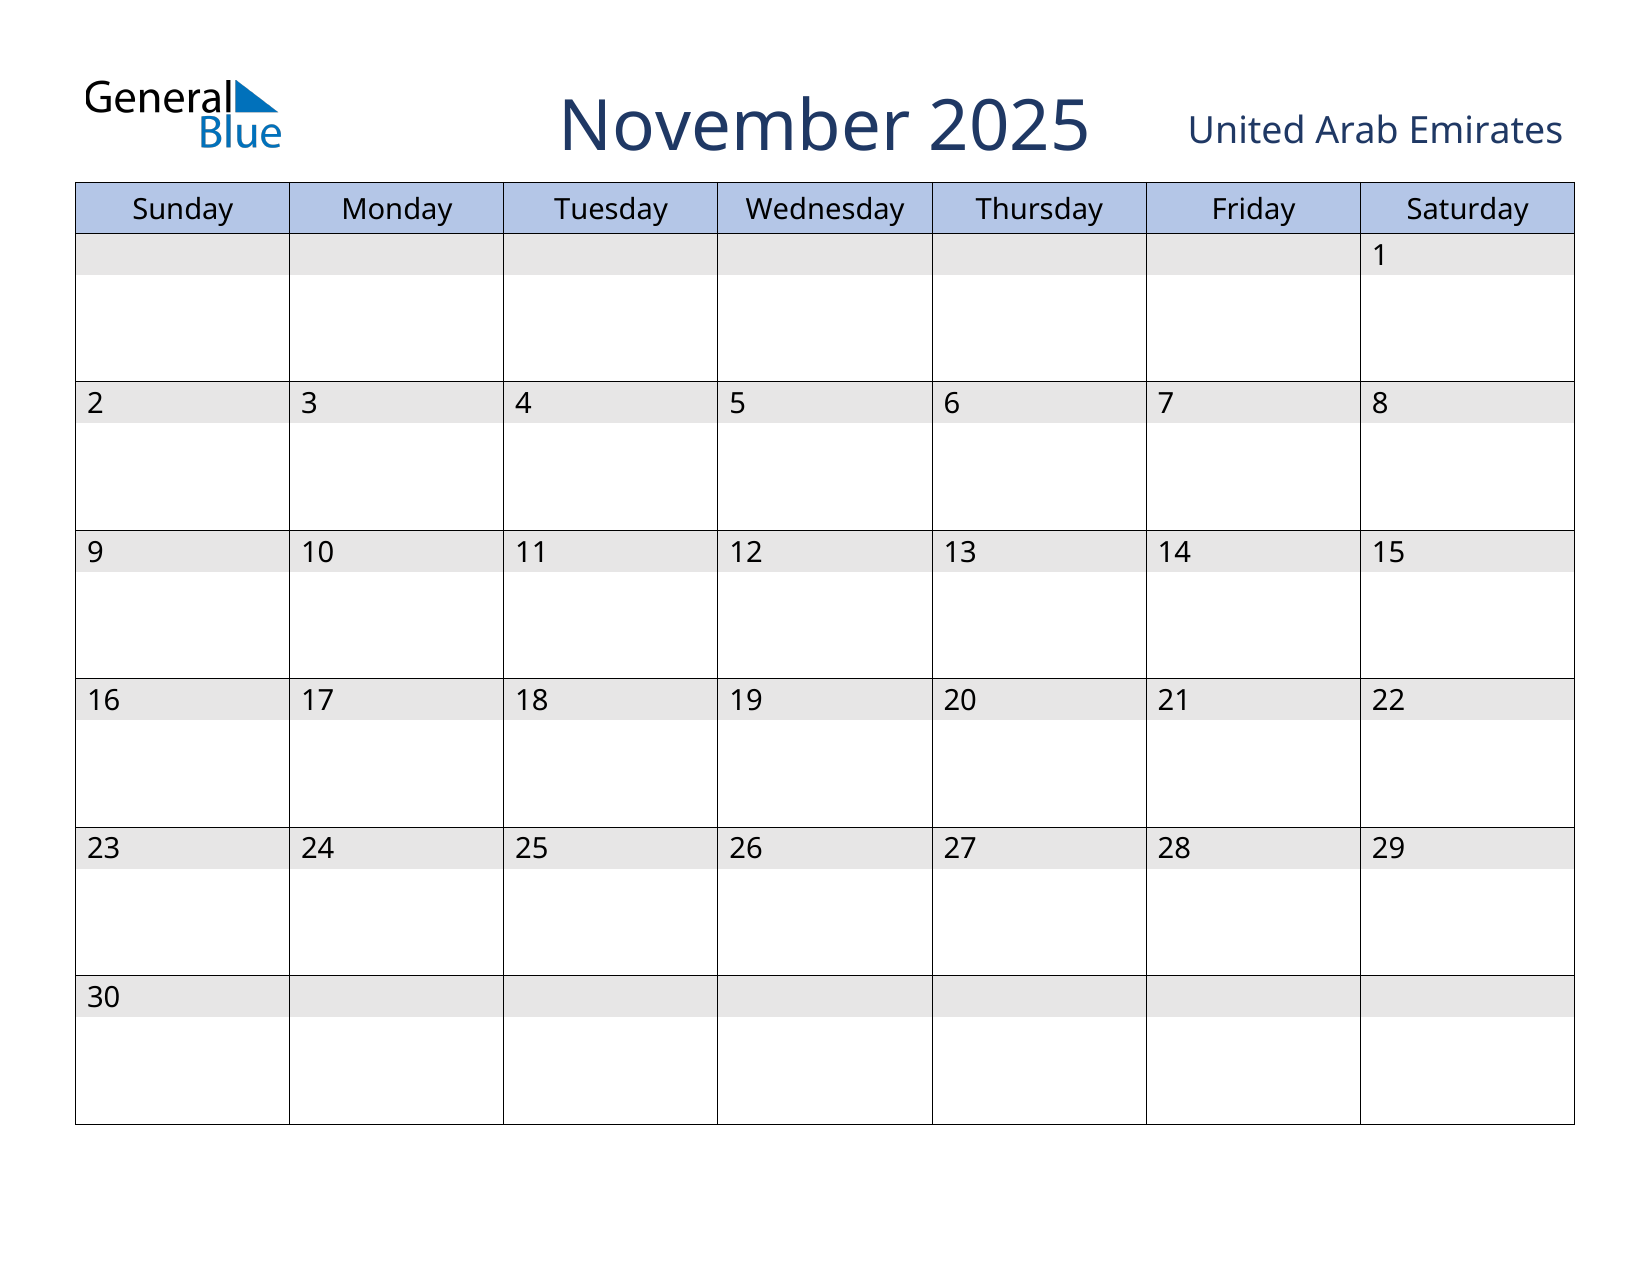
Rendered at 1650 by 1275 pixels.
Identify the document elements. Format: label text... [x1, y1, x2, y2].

table_cell 18 [504, 679, 717, 720]
table_cell [290, 423, 503, 530]
table_cell [1147, 234, 1360, 275]
table_cell 24 [290, 828, 503, 869]
table_cell [933, 275, 1146, 381]
table_cell [290, 869, 503, 975]
table_cell 29 [1361, 828, 1574, 869]
table_cell 20 [933, 679, 1146, 720]
table_cell [1147, 976, 1360, 1017]
table_cell [1147, 869, 1360, 975]
table_cell Tuesday [504, 183, 717, 233]
table_cell [76, 423, 289, 530]
table_cell [504, 976, 717, 1017]
table_cell [718, 720, 932, 827]
table_cell 3 [290, 382, 503, 423]
table_cell 15 [1361, 531, 1574, 572]
table_cell 22 [1361, 679, 1574, 720]
table_cell [290, 720, 503, 827]
table_cell [504, 1017, 717, 1123]
table_cell 26 [718, 828, 932, 869]
table_cell 30 [76, 976, 289, 1017]
table_cell [1147, 1017, 1360, 1123]
table_cell 1 [1361, 234, 1574, 275]
table_cell Friday [1147, 183, 1360, 233]
table_cell 17 [290, 679, 503, 720]
table_cell [504, 720, 717, 827]
table_cell Sunday [76, 183, 289, 233]
table_cell 6 [933, 382, 1146, 423]
table_cell [76, 720, 289, 827]
table_header November 2025 [504, 75, 1146, 182]
table_cell [1147, 572, 1360, 678]
table_cell [290, 275, 503, 381]
table_cell 10 [290, 531, 503, 572]
table_header United Arab Emirates [1146, 75, 1574, 182]
table_cell [76, 869, 289, 975]
table_cell [718, 976, 932, 1017]
table_cell 5 [718, 382, 932, 423]
table_cell 14 [1147, 531, 1360, 572]
table_cell [718, 1017, 932, 1123]
table_cell 12 [718, 531, 932, 572]
table_cell [718, 234, 932, 275]
table_cell [504, 423, 717, 530]
table_cell Wednesday [718, 183, 932, 233]
table_cell [933, 869, 1146, 975]
table_cell [76, 1017, 289, 1123]
table_cell [933, 234, 1146, 275]
table_cell [1361, 976, 1574, 1017]
table_cell Monday [290, 183, 503, 233]
table_cell [76, 275, 289, 381]
table_cell [933, 572, 1146, 678]
table_header [76, 75, 503, 182]
table_cell Saturday [1361, 183, 1574, 233]
table_cell 23 [76, 828, 289, 869]
table_cell [504, 234, 717, 275]
table_cell [504, 275, 717, 381]
table_cell 16 [76, 679, 289, 720]
table_cell 25 [504, 828, 717, 869]
table_cell [1147, 720, 1360, 827]
table_cell [718, 423, 932, 530]
table_cell [1361, 1017, 1574, 1123]
table_cell [1361, 423, 1574, 530]
table_cell [76, 572, 289, 678]
table_cell 9 [76, 531, 289, 572]
table_cell 28 [1147, 828, 1360, 869]
table_cell 11 [504, 531, 717, 572]
table_cell [1147, 423, 1360, 530]
table_cell [1147, 275, 1360, 381]
table_cell [933, 423, 1146, 530]
table_cell Thursday [933, 183, 1146, 233]
table_cell 21 [1147, 679, 1360, 720]
table_cell 19 [718, 679, 932, 720]
table_cell 8 [1361, 382, 1574, 423]
table_cell 13 [933, 531, 1146, 572]
table_cell 27 [933, 828, 1146, 869]
table_cell [933, 976, 1146, 1017]
table_cell [76, 234, 289, 275]
table_cell [290, 572, 503, 678]
table_cell 2 [76, 382, 289, 423]
table_cell [504, 869, 717, 975]
table_cell [718, 572, 932, 678]
table_cell [718, 869, 932, 975]
table_cell [290, 234, 503, 275]
table_cell 4 [504, 382, 717, 423]
table_cell [718, 275, 932, 381]
table_cell [933, 1017, 1146, 1123]
table_cell [1361, 869, 1574, 975]
table_cell [504, 572, 717, 678]
table_cell [1361, 572, 1574, 678]
table_cell [290, 1017, 503, 1123]
table_cell [1361, 275, 1574, 381]
picture [86, 80, 281, 148]
table_cell [290, 976, 503, 1017]
table_cell [1361, 720, 1574, 827]
table_cell [933, 720, 1146, 827]
table_cell 7 [1147, 382, 1360, 423]
